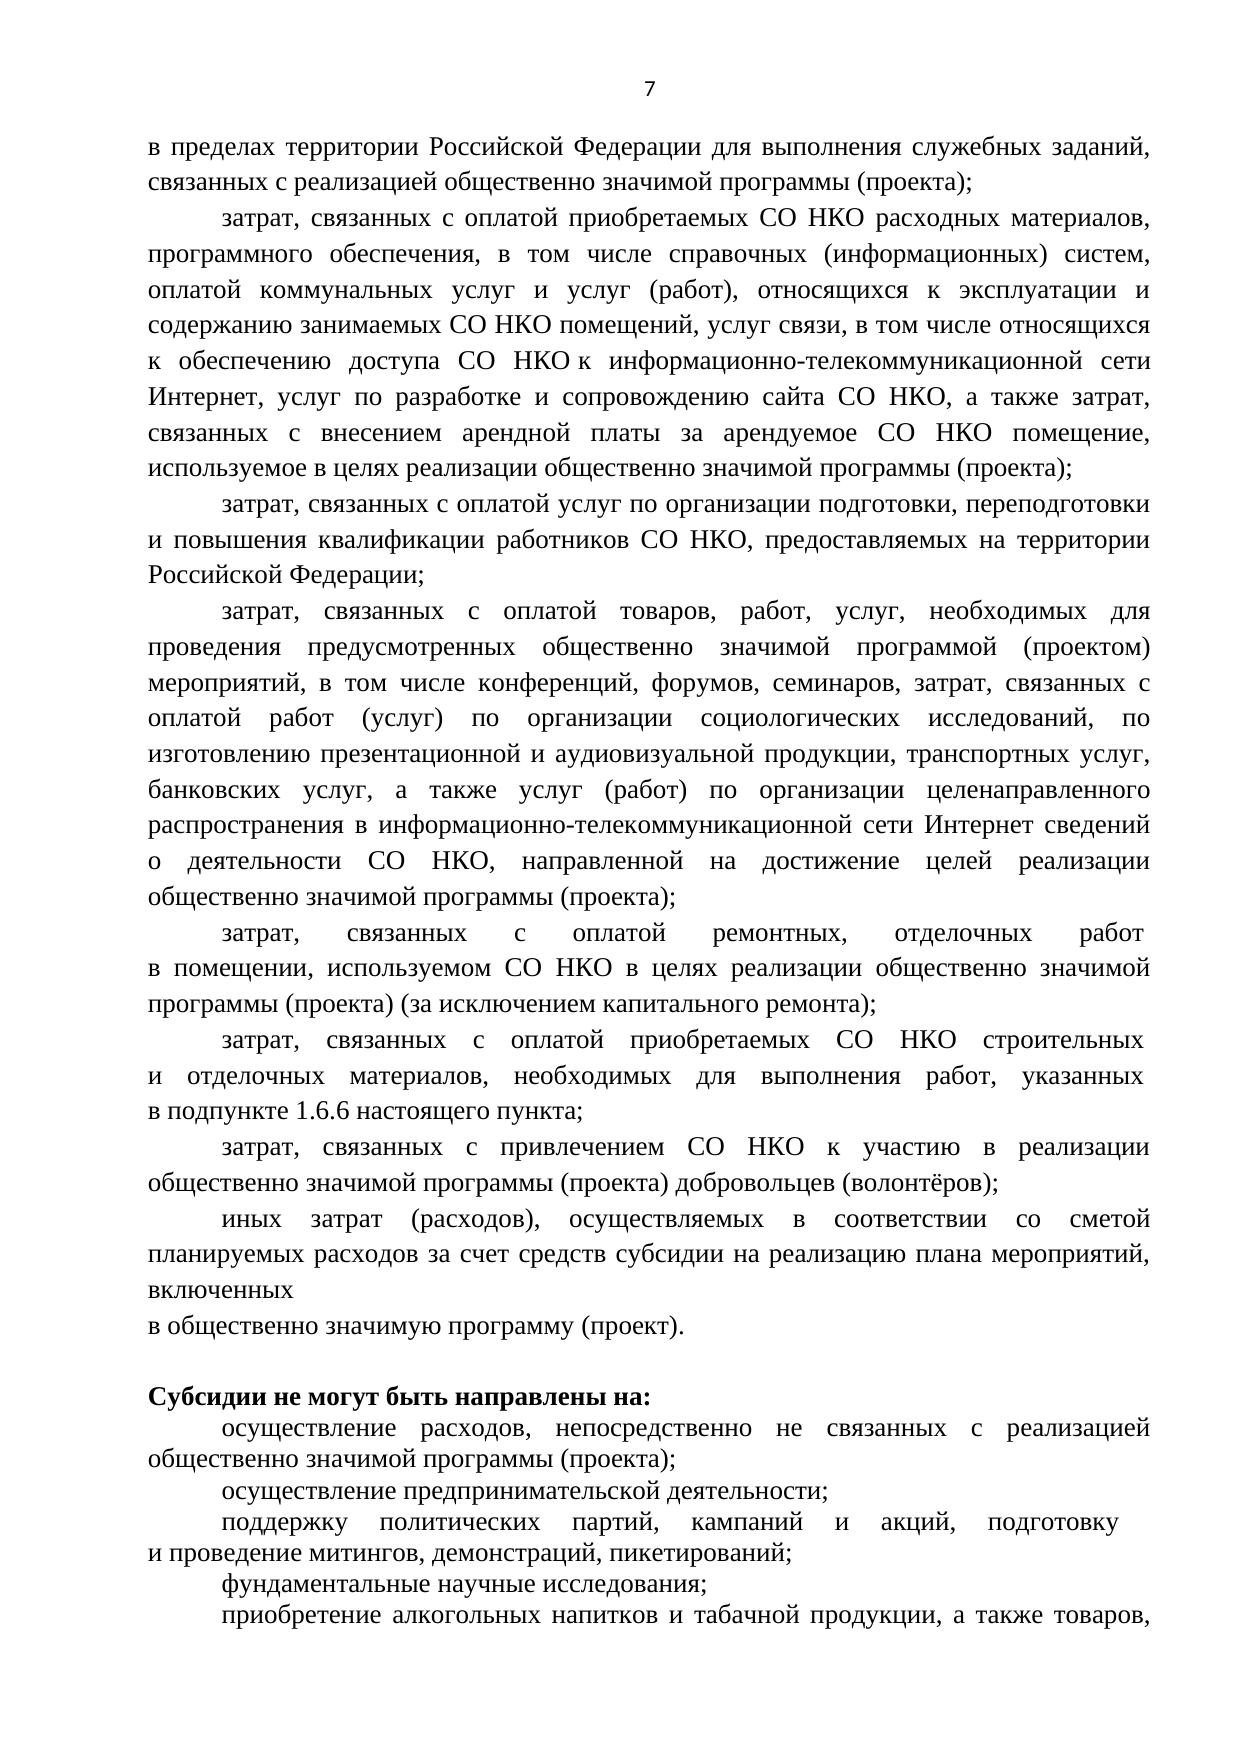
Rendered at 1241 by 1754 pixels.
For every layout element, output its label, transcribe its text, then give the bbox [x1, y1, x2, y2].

text поддержку политических партий, кампаний и акций, подготовку и проведение митингов, демонстраций, пикетирований; [148, 1505, 1152, 1567]
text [148, 130, 1152, 197]
text затрат, связанных с оплатой приобретаемых СО НКО расходных материалов, программного обеспечения, в том числе справочных (информационных) систем, оплатой коммунальных услуг и услуг (работ), относящихся к эксплуатации и содержанию занимаемых СО НКО помещений, услуг связи, в том числе относящихся к обеспечению доступа СО НКО к информационно-телекоммуникационной сети Интернет, услуг по разработке и сопровождению сайта СО НКО, а также затрат, связанных с внесением арендной платы за арендуемое СО НКО помещение, используемое в целях реализации общественно значимой программы (проекта); [148, 201, 1152, 482]
text фундаментальные научные исследования; [148, 1567, 1152, 1598]
text иных затрат (расходов), осуществляемых в соответствии со сметой планируемых расходов за счет средств субсидии на реализацию плана мероприятий, включенных в общественно значимую программу (проект). [148, 1202, 1152, 1340]
text осуществление предпринимательской деятельности; [148, 1474, 1152, 1505]
text затрат, связанных с оплатой товаров, работ, услуг, необходимых для проведения предусмотренных общественно значимой программой (проектом) мероприятий, в том числе конференций, форумов, семинаров, затрат, связанных с оплатой работ (услуг) по организации социологических исследований, по изготовлению презентационной и аудиовизуальной продукции, транспортных услуг, банковских услуг, а также услуг (работ) по организации целенаправленного распространения в информационно-телекоммуникационной сети Интернет сведений о деятельности СО НКО, направленной на достижение целей реализации общественно значимой программы (проекта); [148, 594, 1152, 911]
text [148, 1598, 1152, 1629]
text затрат, связанных с оплатой ремонтных, отделочных работ в помещении, используемом СО НКО в целях реализации общественно значимой программы (проекта) (за исключением капитального ремонта); [148, 916, 1152, 1018]
text Субсидии не могут быть направлены на: [148, 1380, 1152, 1411]
text затрат, связанных с оплатой приобретаемых СО НКО строительных и отделочных материалов, необходимых для выполнения работ, указанных в подпункте 1.6.6 настоящего пункта; [148, 1023, 1152, 1126]
text осуществление расходов, непосредственно не связанных с реализацией общественно значимой программы (проекта); [148, 1411, 1152, 1474]
text затрат, связанных с оплатой услуг по организации подготовки, переподготовки и повышения квалификации работников СО НКО, предоставляемых на территории Российской Федерации; [148, 487, 1152, 590]
text затрат, связанных с привлечением СО НКО к участию в реализации общественно значимой программы (проекта) добровольцев (волонтёров); [148, 1130, 1152, 1197]
